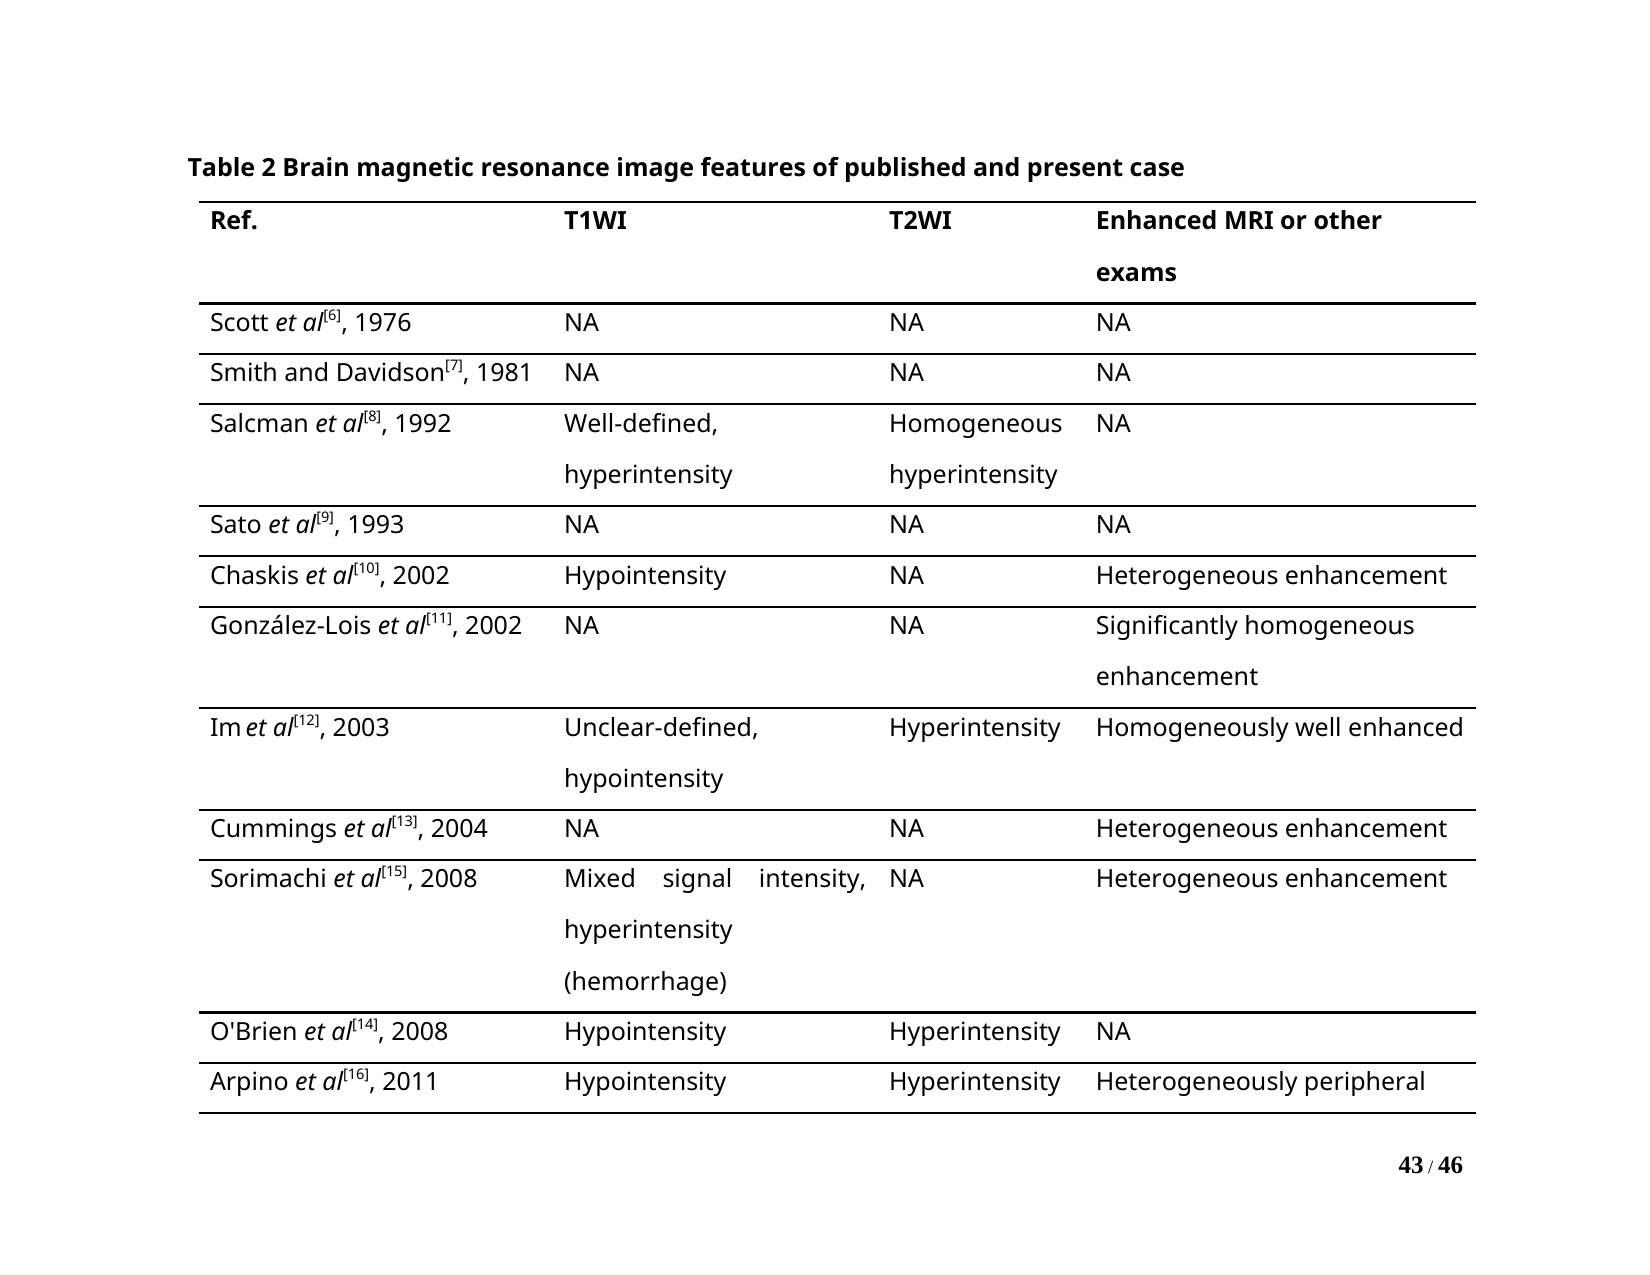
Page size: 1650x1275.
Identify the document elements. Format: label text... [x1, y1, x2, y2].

table_cell NA [1084, 355, 1476, 403]
table_cell Chaskis et al[10], 2002 [199, 557, 553, 606]
table_cell Well-defined, hyperintensity [553, 405, 878, 505]
table_cell NA [553, 355, 878, 403]
table_cell González-Lois et al[11], 2002 [199, 608, 553, 707]
table_cell Cummings et al[13], 2004 [199, 811, 553, 859]
table_cell Significantly homogeneous enhancement [1084, 608, 1476, 707]
table_cell NA [878, 557, 1084, 606]
table_cell Scott et al[6], 1976 [199, 305, 553, 353]
table_header Enhanced MRI or other exams [1084, 203, 1476, 302]
table_cell NA [878, 507, 1084, 555]
table_cell NA [878, 861, 1084, 1011]
table_cell NA [553, 811, 878, 859]
table_cell NA [553, 608, 878, 707]
table_cell NA [553, 305, 878, 353]
table_cell Hypointensity [553, 1064, 878, 1112]
table_header T1WI [553, 203, 878, 302]
table_cell Unclear-defined, hypointensity [553, 709, 878, 808]
table_cell NA [1084, 305, 1476, 353]
table_cell Smith and Davidson[7], 1981 [199, 355, 553, 403]
table_cell Sorimachi et al[15], 2008 [199, 861, 553, 1011]
table_cell Mixed signal intensity, hyperintensity (hemorrhage) [553, 861, 878, 1011]
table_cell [1084, 1064, 1476, 1112]
table_cell Heterogeneous enhancement [1084, 861, 1476, 1011]
table_cell Sato et al[9], 1993 [199, 507, 553, 555]
table_cell NA [878, 811, 1084, 859]
table_cell NA [1084, 507, 1476, 555]
table_header Ref. [199, 203, 553, 302]
table_cell Hyperintensity [878, 709, 1084, 808]
table_cell Hypointensity [553, 1014, 878, 1062]
table_cell Hyperintensity [878, 1014, 1084, 1062]
table_cell Salcman et al[8], 1992 [199, 405, 553, 505]
table_cell Im et al[12], 2003 [199, 709, 553, 808]
table_cell Hyperintensity [878, 1064, 1084, 1112]
table_cell NA [878, 608, 1084, 707]
table_cell Homogeneously well enhanced [1084, 709, 1476, 808]
table_header T2WI [878, 203, 1084, 302]
table_cell NA [878, 355, 1084, 403]
table_cell NA [878, 305, 1084, 353]
table_cell NA [1084, 405, 1476, 505]
table_cell Heterogeneous enhancement [1084, 811, 1476, 859]
table_cell NA [553, 507, 878, 555]
table_cell O'Brien et al[14], 2008 [199, 1014, 553, 1062]
table_cell Homogeneous hyperintensity [878, 405, 1084, 505]
table_cell Hypointensity [553, 557, 878, 606]
table_cell NA [1084, 1014, 1476, 1062]
table_cell Heterogeneous enhancement [1084, 557, 1476, 606]
text Table 2 Brain magnetic resonance image features of published and present case [187, 150, 1463, 184]
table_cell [199, 1064, 553, 1112]
